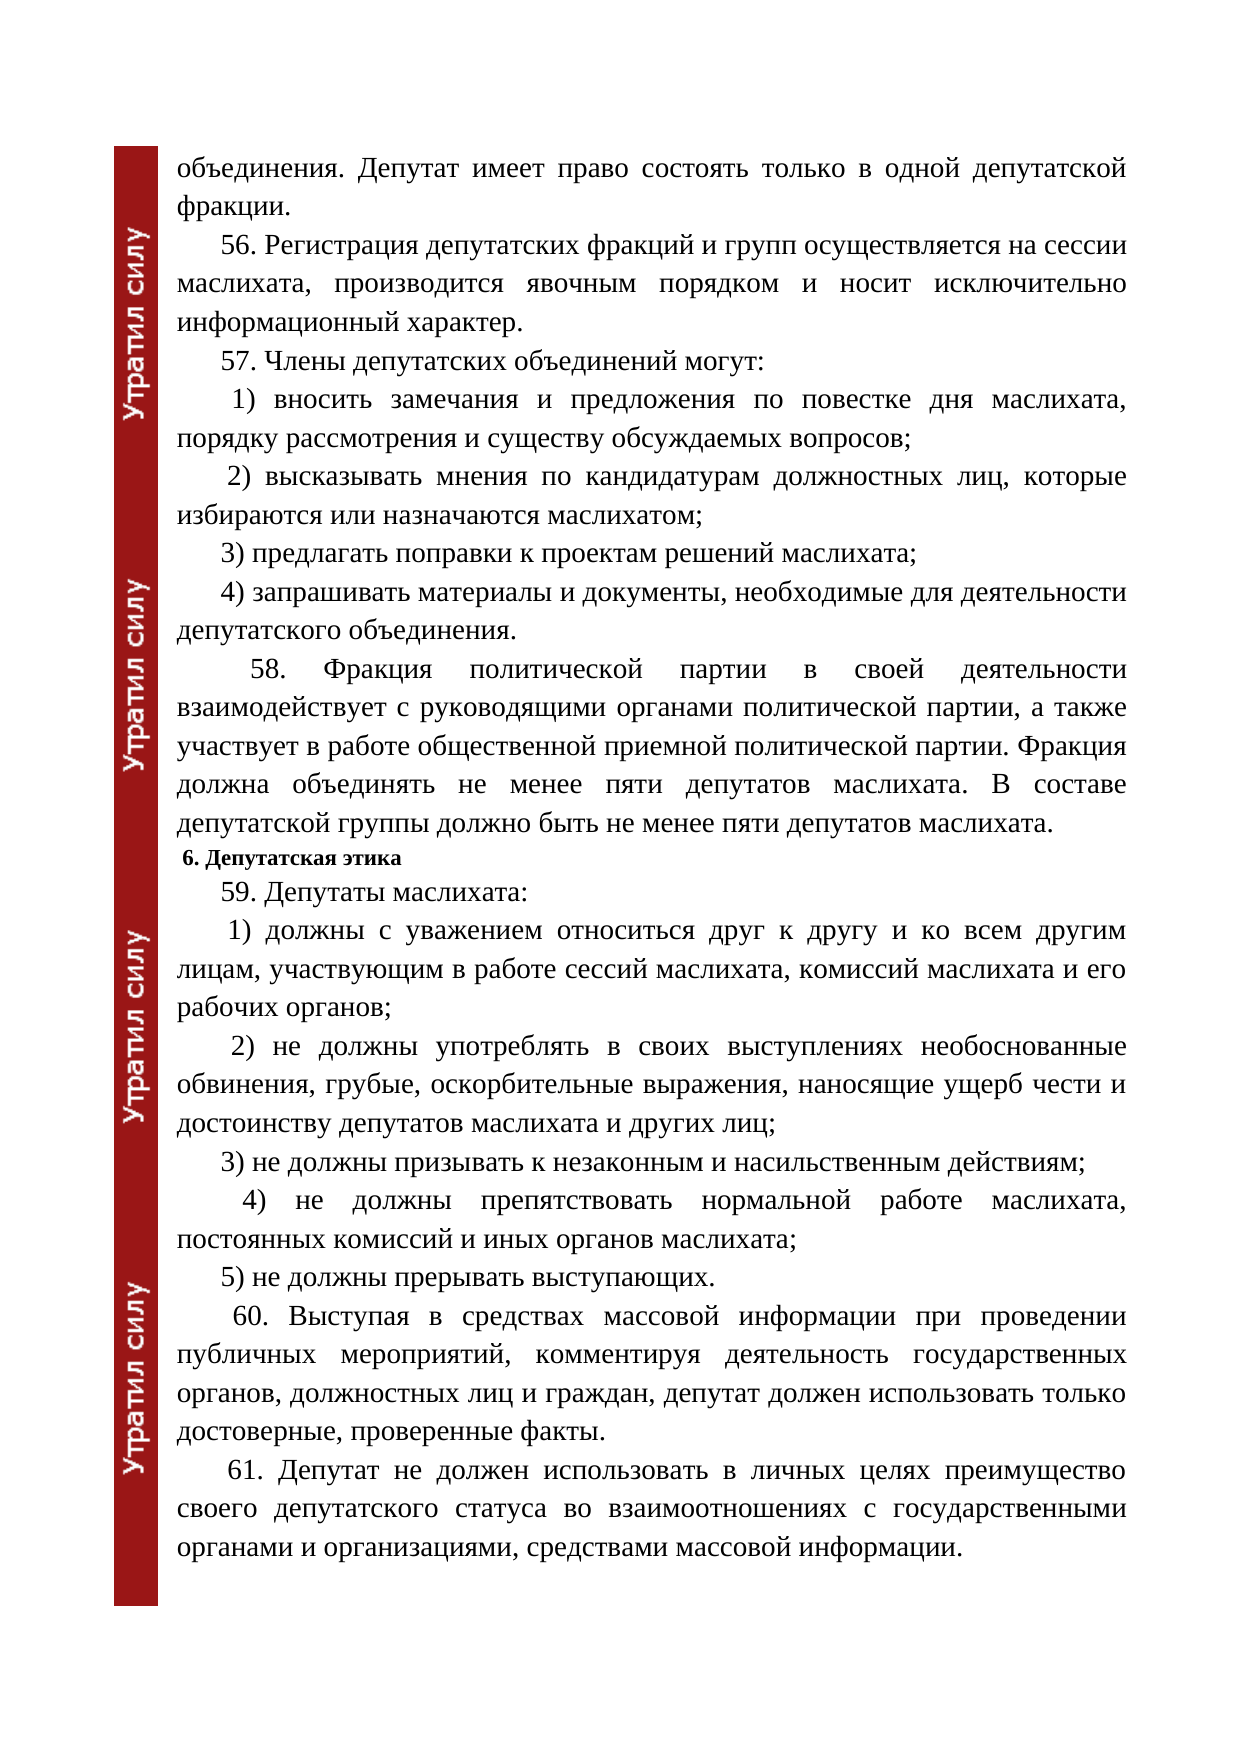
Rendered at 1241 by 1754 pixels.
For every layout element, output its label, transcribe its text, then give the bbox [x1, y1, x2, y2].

text 4) запрашивать материалы и документы, необходимые для деятельности депутатского объединения. [112, 574, 1128, 646]
picture [114, 530, 158, 535]
text 1) вносить замечания и предложения по повестке дня маслихата, порядку рассмотрения и существу обсуждаемых вопросов; [112, 381, 1128, 453]
text 4) не должны препятствовать нормальной работе маслихата, постоянных комиссий и иных органов маслихата; [112, 1182, 1128, 1254]
picture [114, 222, 158, 227]
text 1) должны с уважением относиться друг к другу и ко всем другим лицам, участвующим в работе сессий маслихата, комиссий маслихата и его рабочих органов; [112, 912, 1128, 1023]
picture [114, 146, 158, 150]
picture [114, 376, 158, 381]
picture [114, 1563, 158, 1606]
text 2) не должны употреблять в своих выступлениях необоснованные обвинения, грубые, оскорбительные выражения, наносящие ущерб чести и достоинству депутатов маслихата и других лиц; [112, 1028, 1128, 1139]
picture [114, 569, 158, 574]
picture [114, 1177, 158, 1182]
picture [114, 338, 158, 343]
text 60. Выступая в средствах массовой информации при проведении публичных мероприятий, комментируя деятельность государственных органов, должностных лиц и граждан, депутат должен использовать только достоверные, проверенные факты. [112, 1298, 1128, 1447]
picture [114, 1254, 158, 1259]
text 57. Члены депутатских объединений могут: [112, 343, 1128, 376]
picture [114, 1139, 158, 1144]
picture [114, 1023, 158, 1028]
text 3) предлагать поправки к проектам решений маслихата; [112, 535, 1128, 569]
picture [114, 839, 158, 844]
picture [114, 870, 158, 874]
text 59. Депутаты маслихата: [112, 874, 1128, 907]
text 5) не должны прерывать выступающих. [112, 1259, 1128, 1293]
text 6. Депутатская этика [112, 844, 1128, 870]
text 61. Депутат не должен использовать в личных целях преимущество своего депутатского статуса во взаимоотношениях с государственными органами и организациями, средствами массовой информации. [112, 1452, 1128, 1563]
picture [114, 646, 158, 651]
text 58. Фракция политической партии в своей деятельности взаимодействует с руководящими органами политической партии, а также участвует в работе общественной приемной политической партии. Фракция должна объединять не менее пяти депутатов маслихата. В составе депутатской группы должно быть не менее пяти депутатов маслихата. [112, 651, 1128, 839]
picture [114, 453, 158, 458]
picture [114, 907, 158, 912]
picture [114, 1447, 158, 1452]
picture [114, 1293, 158, 1298]
text 2) высказывать мнения по кандидатурам должностных лиц, которые избираются или назначаются маслихатом; [112, 458, 1128, 530]
text 3) не должны призывать к незаконным и насильственным действиям; [112, 1144, 1128, 1177]
text 56. Регистрация депутатских фракций и групп осуществляется на сессии маслихата, производится явочным порядком и носит исключительно информационный характер. [112, 227, 1128, 338]
